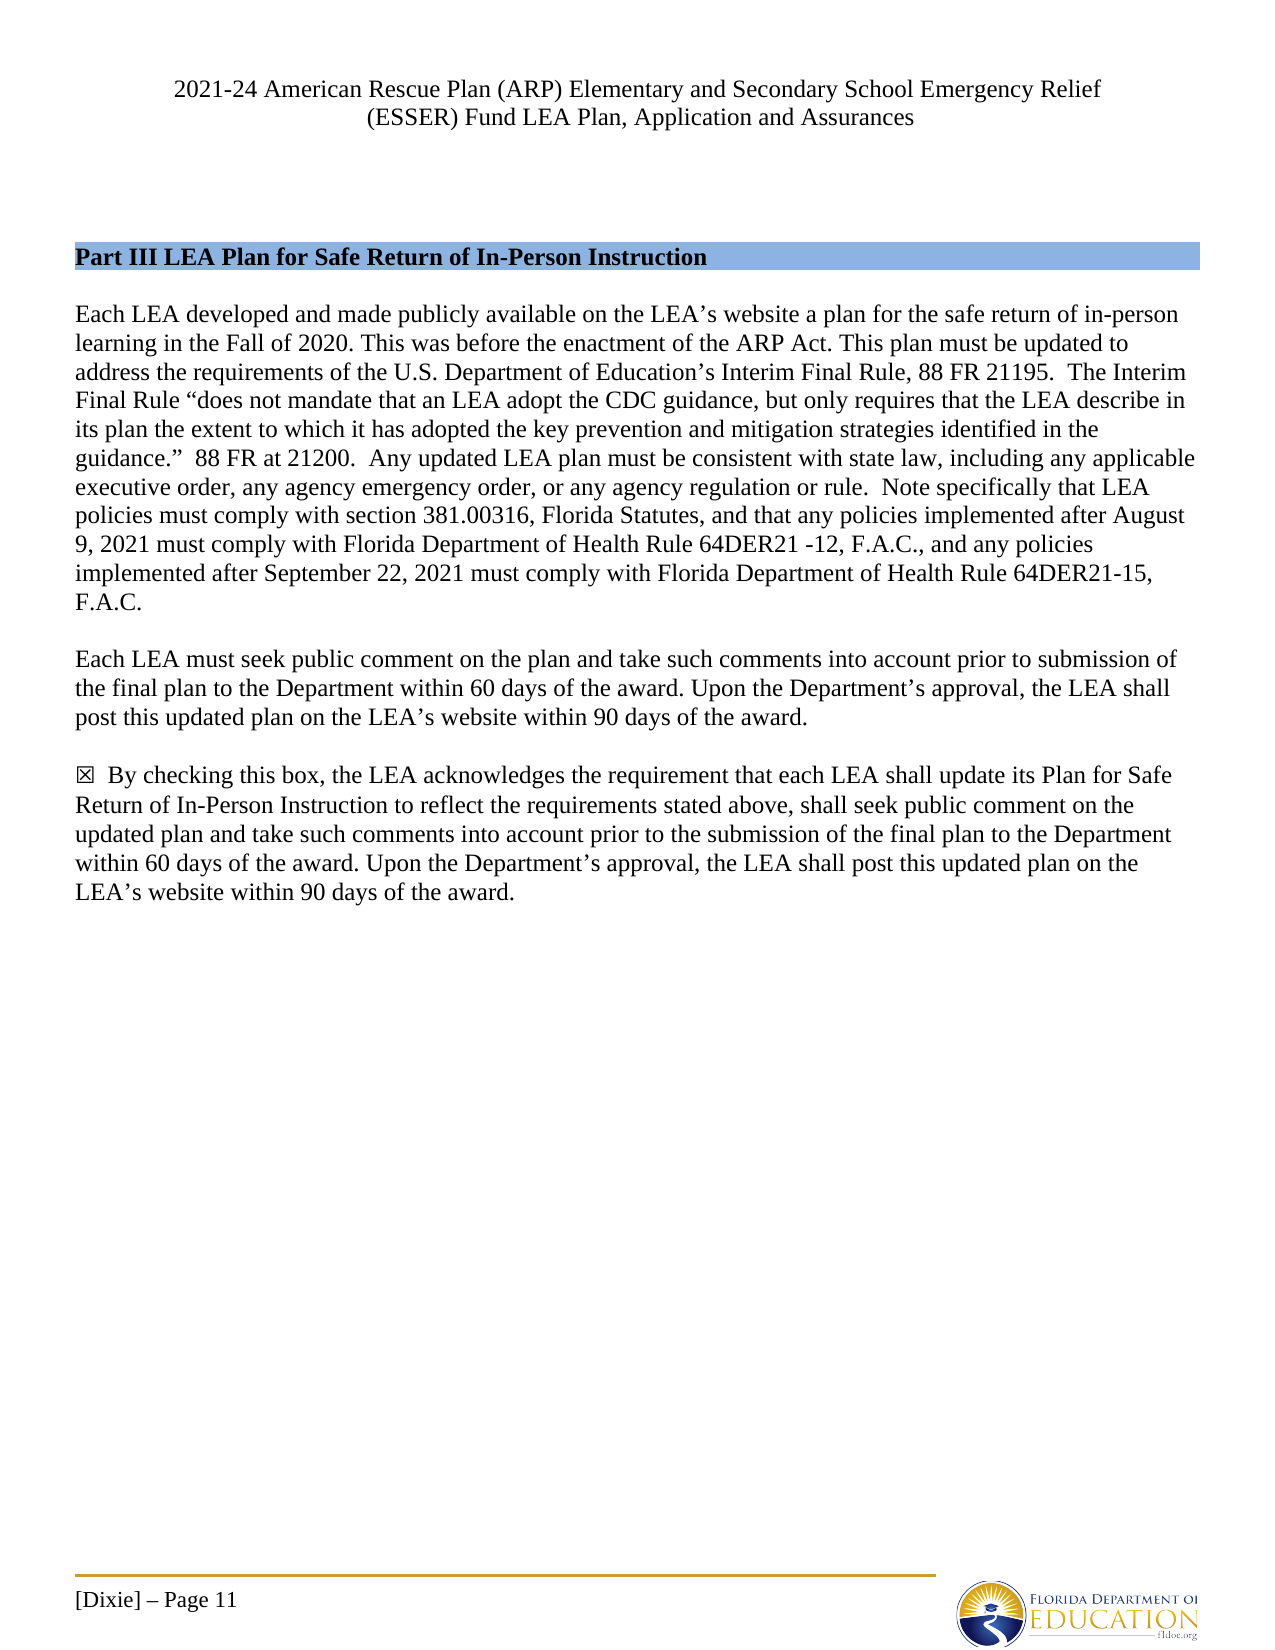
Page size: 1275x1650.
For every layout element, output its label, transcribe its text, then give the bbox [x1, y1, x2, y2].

text Part III LEA Plan for Safe Return of In-Person Instruction [75, 242, 1200, 270]
text Each LEA must seek public comment on the plan and take such comments into account prior to submission of the final plan to the Department within 60 days of the award. Upon the Department’s approval, the LEA shall post this updated plan on the LEA’s website within 90 days of the award. [75, 644, 1200, 730]
picture [956, 1581, 1197, 1647]
text By checking this box, the LEA acknowledges the requirement that each LEA shall update its Plan for Safe Return of In-Person Instruction to reflect the requirements stated above, shall seek public comment on the updated plan and take such comments into account prior to the submission of the final plan to the Department within 60 days of the award. Upon the Department’s approval, the LEA shall post this updated plan on the LEA’s website within 90 days of the award. [75, 759, 1200, 905]
text Each LEA developed and made publicly available on the LEA’s website a plan for the safe return of in-person learning in the Fall of 2020. This was before the enactment of the ARP Act. This plan must be updated to address the requirements of the U.S. Department of Education’s Interim Final Rule, 88 FR 21195. The Interim Final Rule “does not mandate that an LEA adopt the CDC guidance, but only requires that the LEA describe in its plan the extent to which it has adopted the key prevention and mitigation strategies identified in the guidance.” 88 FR at 21200. Any updated LEA plan must be consistent with state law, including any applicable executive order, any agency emergency order, or any agency regulation or rule. Note specifically that LEA policies must comply with section 381.00316, Florida Statutes, and that any policies implemented after August 9, 2021 must comply with Florida Department of Health Rule 64DER21 -12, F.A.C., and any policies implemented after September 22, 2021 must comply with Florida Department of Health Rule 64DER21-15, F.A.C. [75, 299, 1200, 615]
